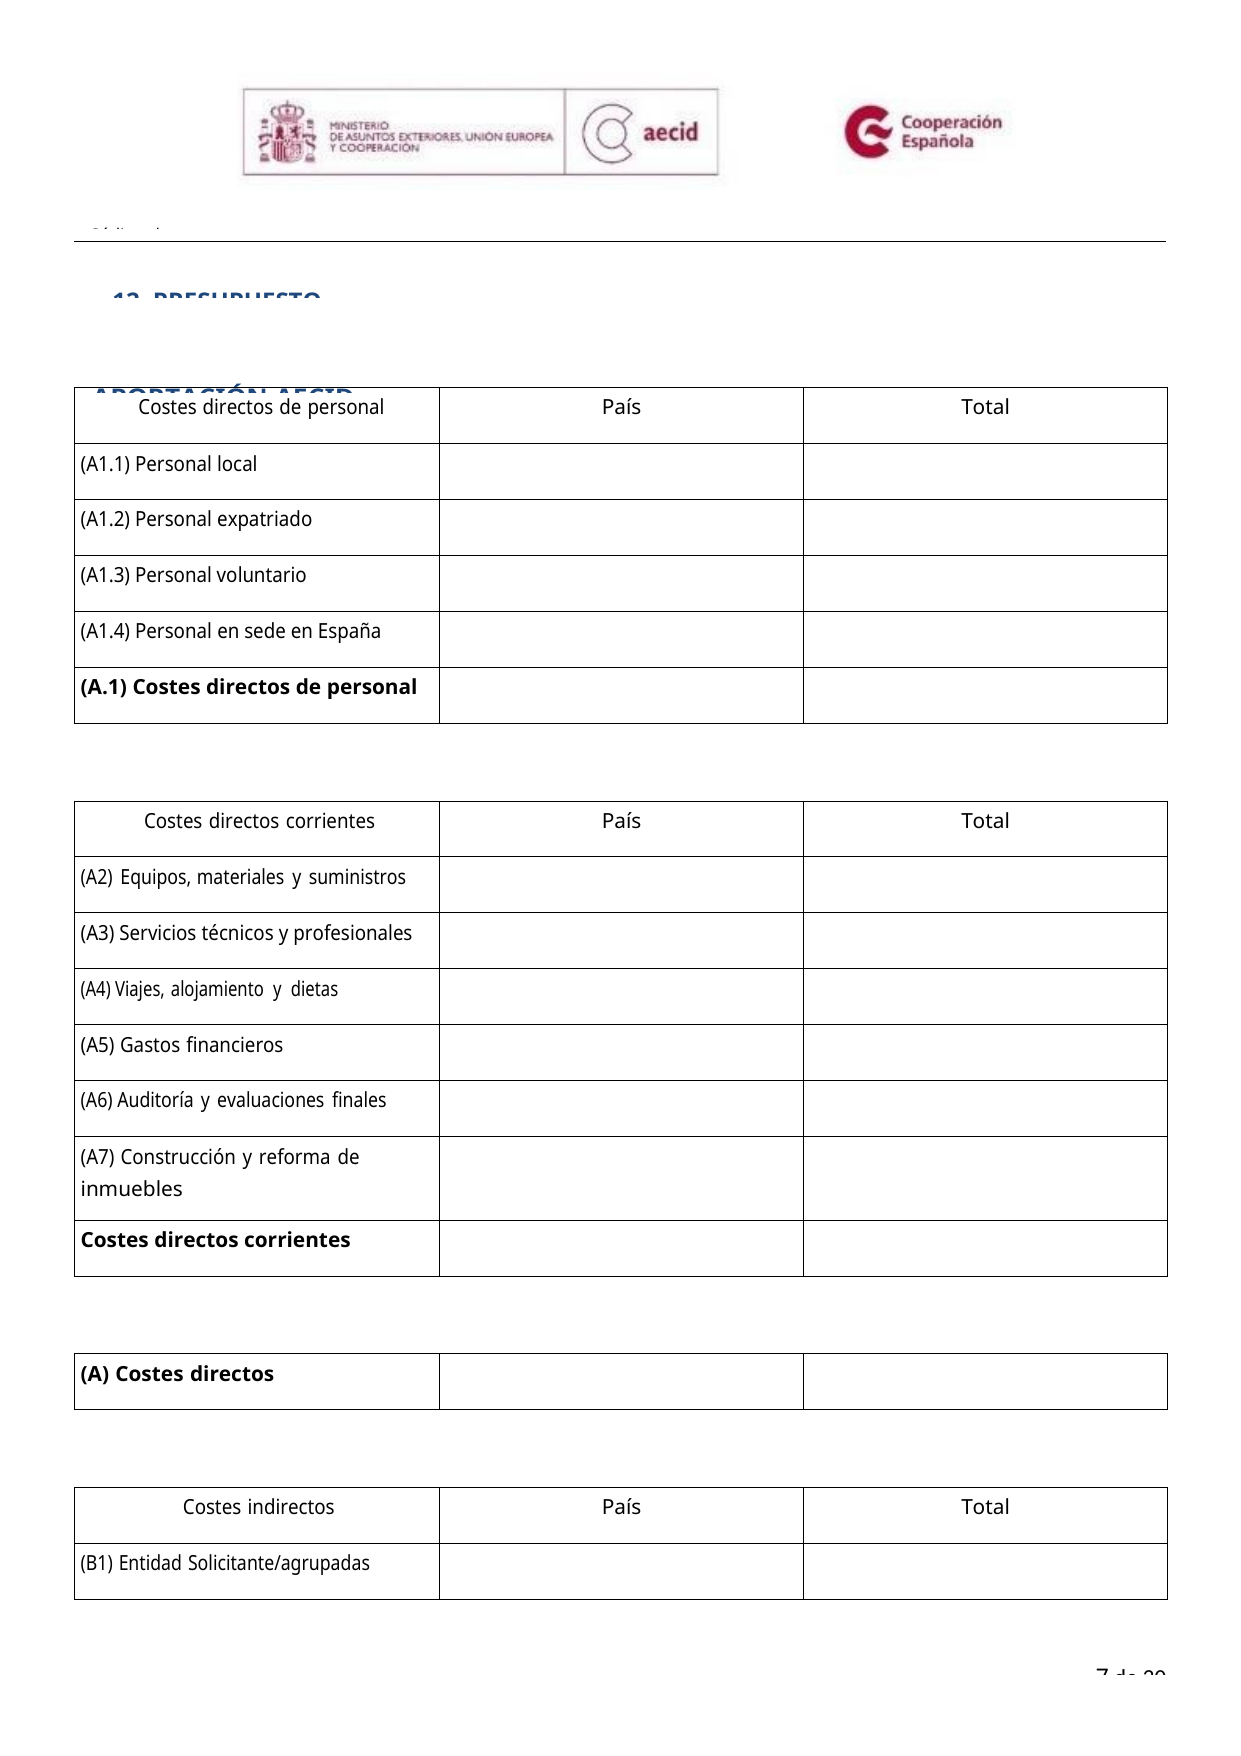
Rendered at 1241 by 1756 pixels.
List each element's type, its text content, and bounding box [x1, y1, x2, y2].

table_header País [440, 388, 803, 443]
table_cell [440, 444, 803, 499]
table_cell [804, 1025, 1167, 1080]
table_header País [440, 802, 803, 856]
table_cell (A4) Viajes, alojamiento y dietas [75, 969, 439, 1024]
table_cell [440, 969, 803, 1024]
table_cell Costes directos corrientes [75, 1221, 439, 1276]
table_cell [804, 556, 1167, 611]
table_cell (A5) Gastos financieros [75, 1025, 439, 1080]
table_cell [440, 1544, 803, 1599]
table_header [440, 1354, 803, 1409]
table_header Costes indirectos [75, 1488, 439, 1543]
table_cell [440, 1137, 803, 1219]
table_cell [804, 857, 1167, 912]
table_header (A) Costes directos [75, 1354, 439, 1409]
table_cell (A1.2) Personal expatriado [75, 500, 439, 555]
table_cell [440, 913, 803, 968]
table_cell [804, 913, 1167, 968]
table_cell [440, 1025, 803, 1080]
table_cell (A1.1) Personal local [75, 444, 439, 499]
table_header [804, 1354, 1167, 1409]
table_header Costes directos corrientes [75, 802, 439, 856]
table_cell (A3) Servicios técnicos y profesionales [75, 913, 439, 968]
table_cell (A1.3) Personal voluntario [75, 556, 439, 611]
table_cell [804, 969, 1167, 1024]
table_cell [804, 1221, 1167, 1276]
table_cell (A7) Construcción y reforma de inmuebles [75, 1137, 439, 1219]
table_cell [804, 444, 1167, 499]
table_cell [804, 1081, 1167, 1136]
table_cell [440, 668, 803, 723]
table_cell [804, 1137, 1167, 1219]
picture [237, 73, 1017, 190]
table_cell [804, 500, 1167, 555]
table_cell (A6) Auditoría y evaluaciones finales [75, 1081, 439, 1136]
table_cell (A.1) Costes directos de personal [75, 668, 439, 723]
table_cell [804, 668, 1167, 723]
table_cell (B1) Entidad Solicitante/agrupadas [75, 1544, 439, 1599]
table_cell [440, 1221, 803, 1276]
table_header Total [804, 802, 1167, 856]
table_cell (A2) Equipos, materiales y suministros [75, 857, 439, 912]
table_header Total [804, 388, 1167, 443]
table_cell (A1.4) Personal en sede en España [75, 612, 439, 667]
table_cell [440, 612, 803, 667]
table_cell [440, 500, 803, 555]
table_cell [804, 612, 1167, 667]
table_cell [440, 857, 803, 912]
table_cell [804, 1544, 1167, 1599]
table_cell [440, 556, 803, 611]
table_header País [440, 1488, 803, 1543]
table_header Costes directos de personal [75, 388, 439, 443]
table_cell [440, 1081, 803, 1136]
table_header Total [804, 1488, 1167, 1543]
